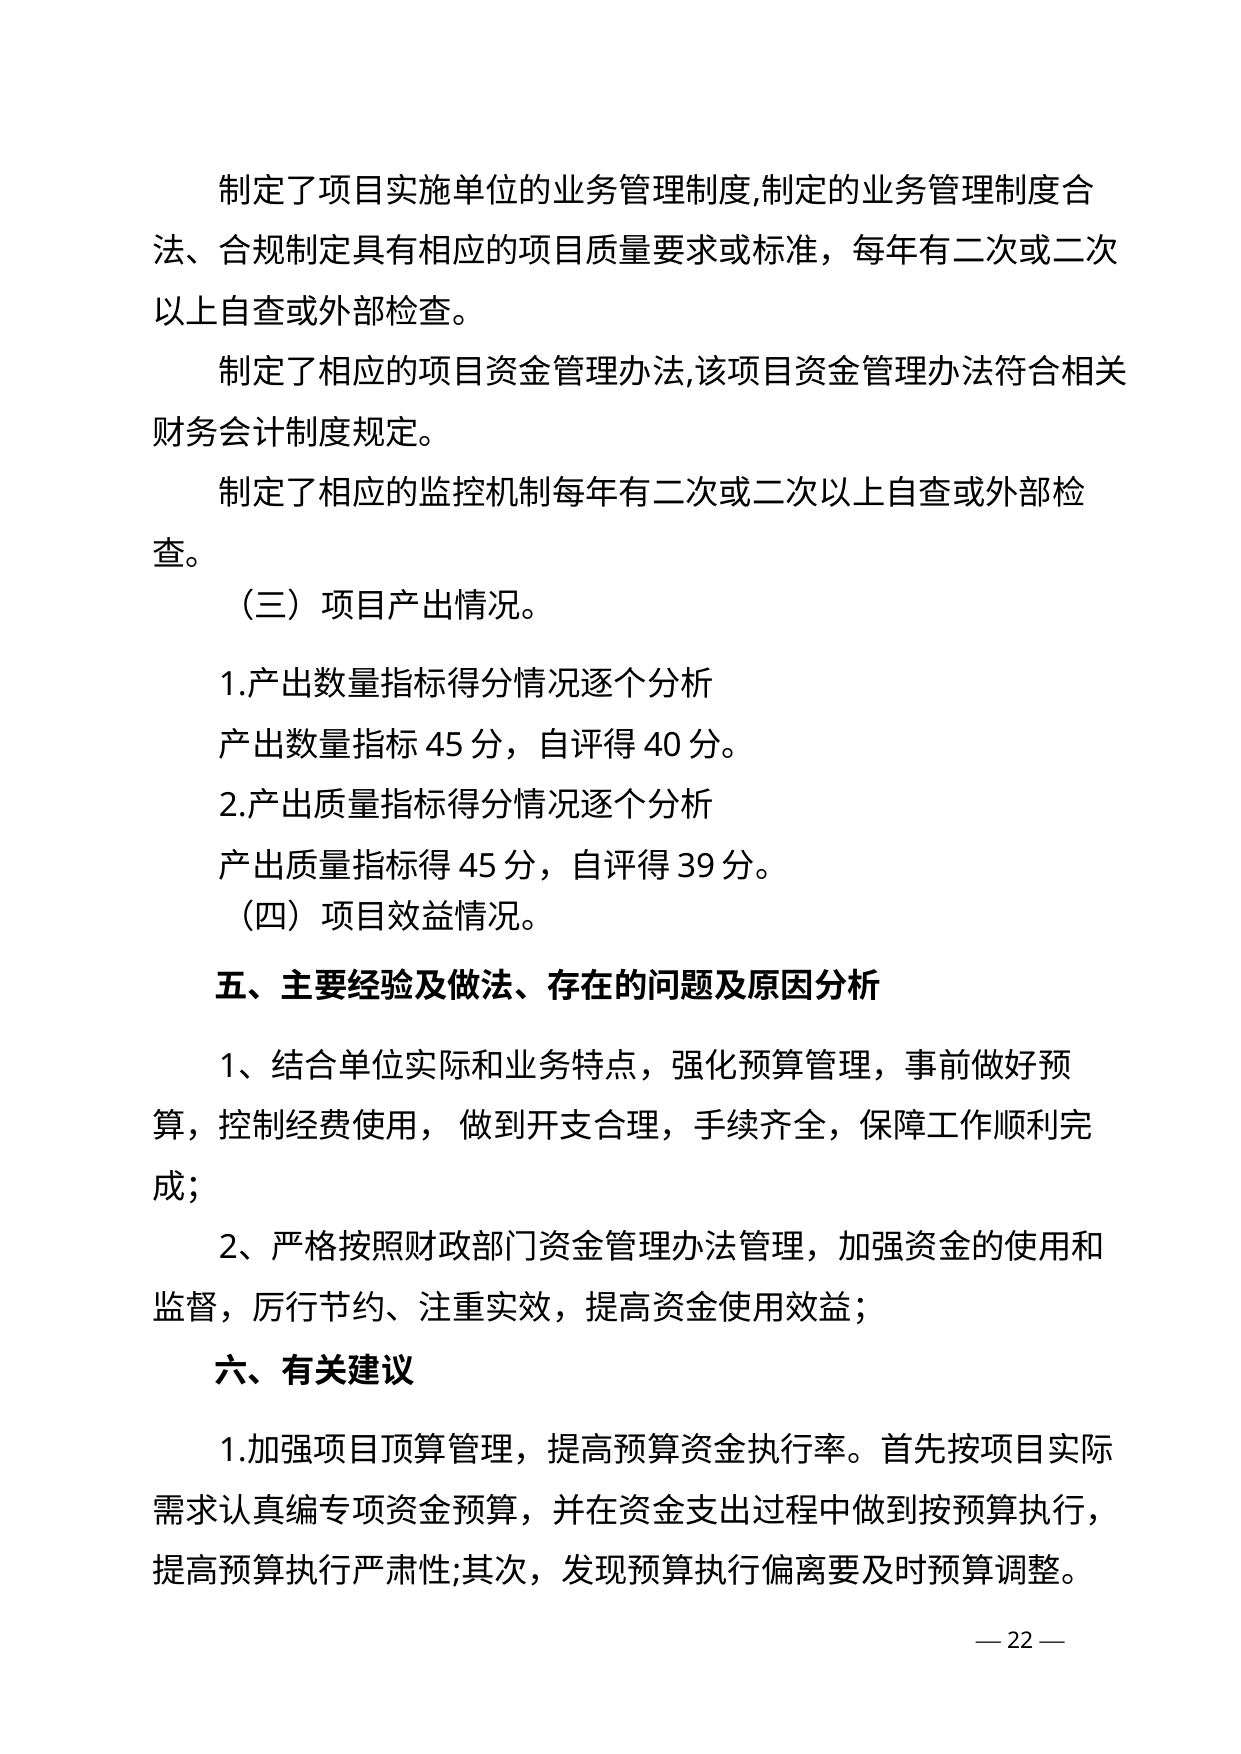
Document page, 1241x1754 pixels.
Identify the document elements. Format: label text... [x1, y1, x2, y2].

list 1、结合单位实际和业务特点，强化预算管理，事前做好预算，控制经费使用， 做到开支合理，手续齐全，保障工作顺利完成； [152, 1029, 1136, 1210]
list 2、严格按照财政部门资金管理办法管理，加强资金的使用和监督，厉行节约、注重实效，提高资金使用效益； [152, 1210, 1136, 1331]
list 产出数量指标45分，自评得40分。 [152, 708, 1136, 768]
text 五、主要经验及做法、存在的问题及原因分析 [214, 959, 881, 1007]
list 制定了相应的监控机制每年有二次或二次以上自查或外部检查。 [152, 456, 1136, 577]
list 制定了相应的项目资金管理办法,该项目资金管理办法符合相关财务会计制度规定。 [152, 335, 1136, 456]
list 1.加强项目顶算管理，提高预算资金执行率。首先按项目实际需求认真编专项资金预算，并在资金支出过程中做到按预算执行，提高预算执行严肃性;其次，发现预算执行偏离要及时预算调整。 [152, 1413, 1136, 1595]
list 制定了项目实施单位的业务管理制度,制定的业务管理制度合法、合规制定具有相应的项目质量要求或标准，每年有二次或二次以上自查或外部检查。 [152, 154, 1136, 335]
text 六、有关建议 [214, 1343, 881, 1392]
list 产出质量指标得45分，自评得39分。 [152, 829, 1136, 889]
list 项目产出情况。 [221, 578, 1205, 627]
list 1.产出数量指标得分情况逐个分析 [152, 647, 1136, 708]
list 项目效益情况。 [221, 890, 1205, 938]
list 2.产出质量指标得分情况逐个分析 [152, 768, 1136, 829]
